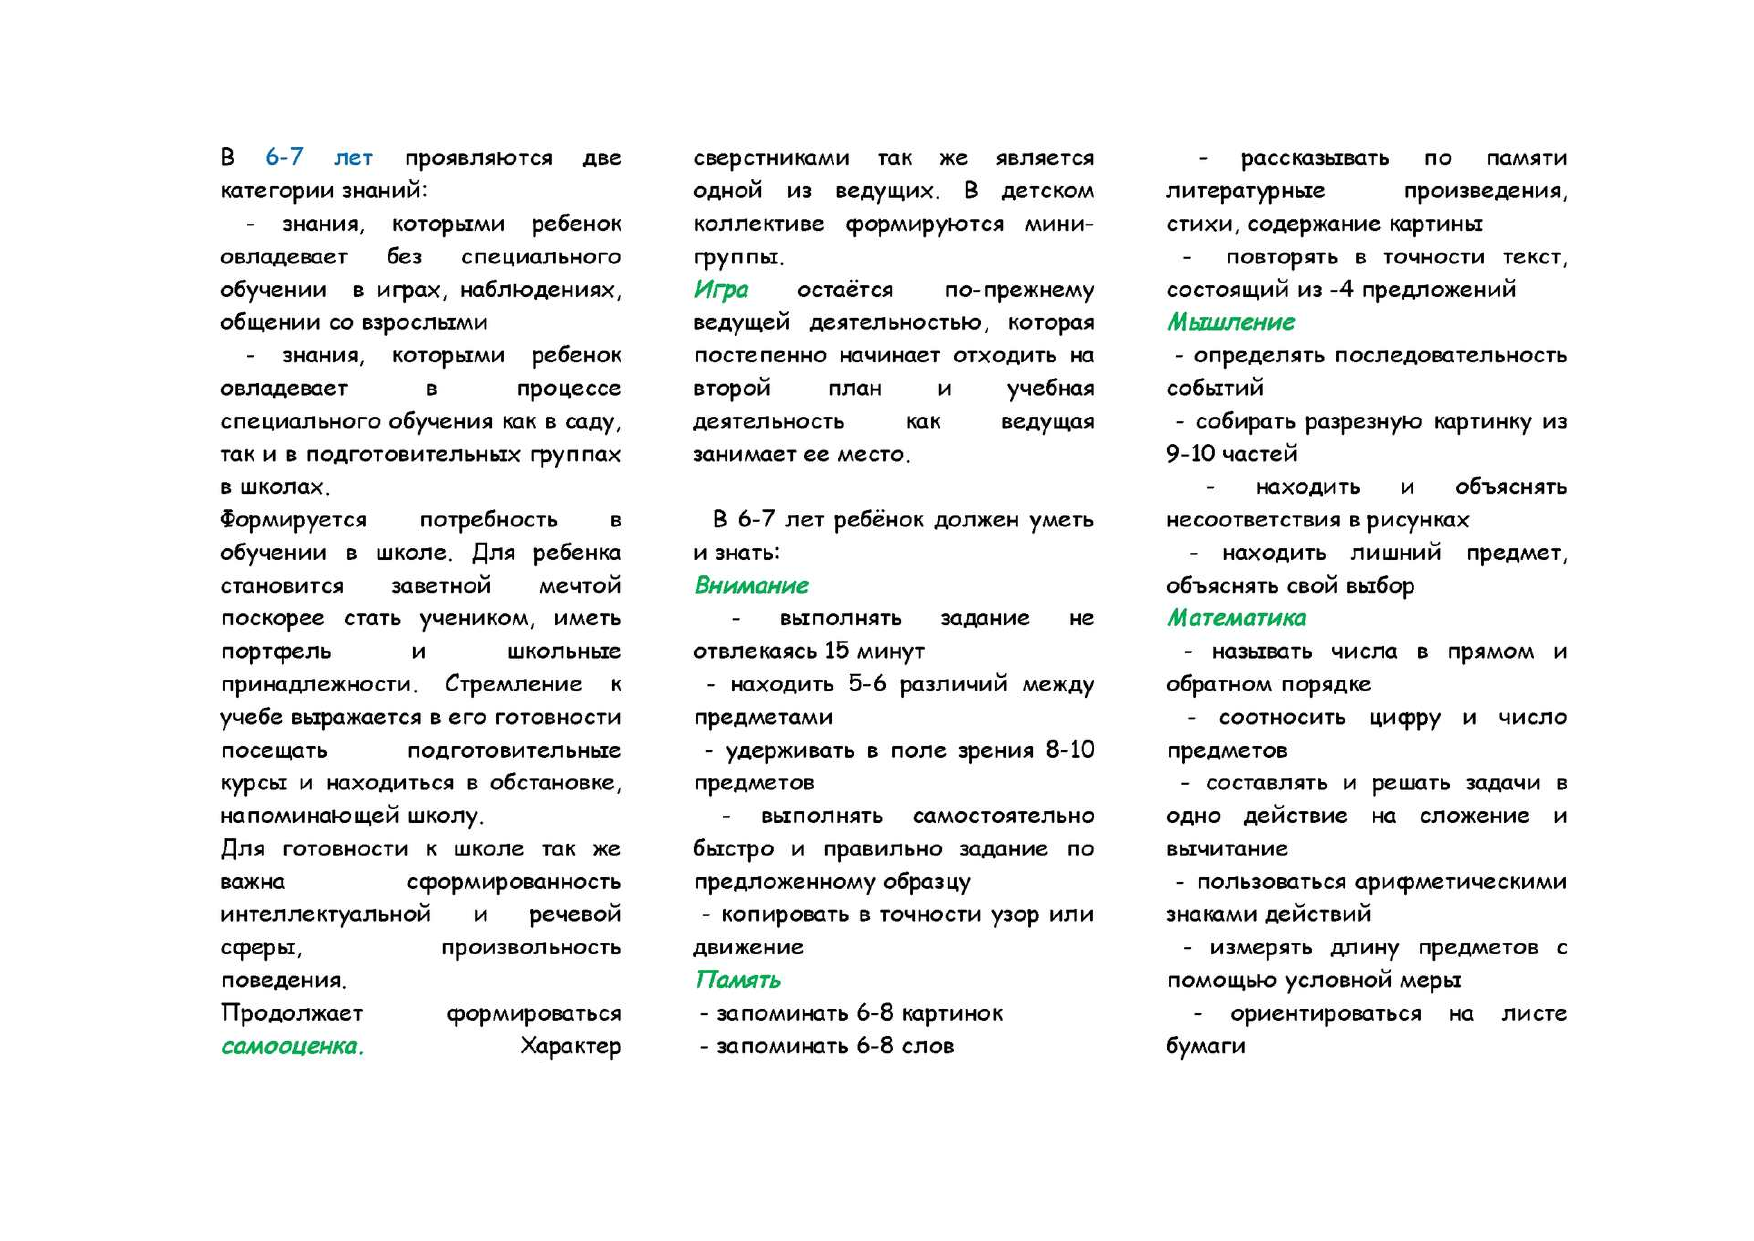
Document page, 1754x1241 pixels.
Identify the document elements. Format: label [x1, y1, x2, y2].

picture [118, 88, 1644, 1063]
